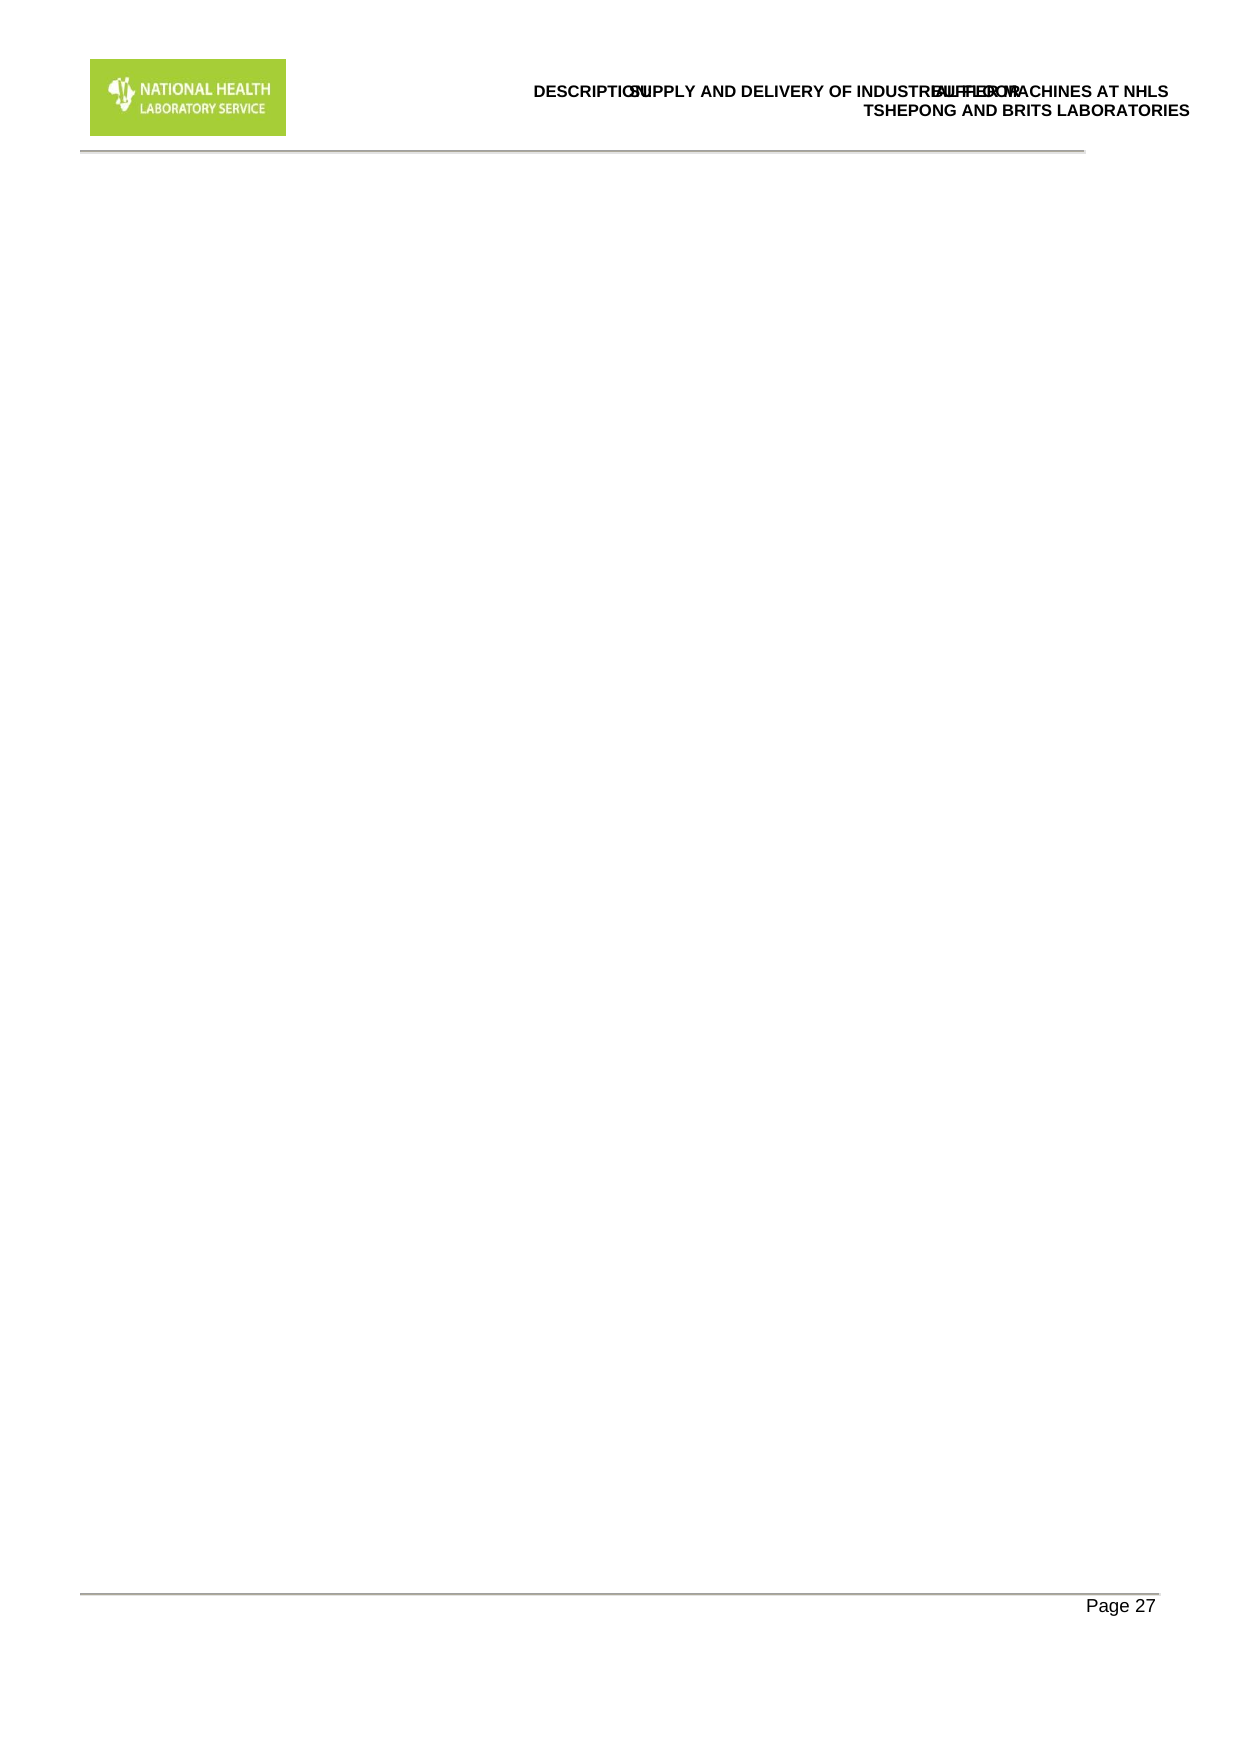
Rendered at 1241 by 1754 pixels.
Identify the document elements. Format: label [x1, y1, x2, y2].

picture [90, 59, 286, 136]
